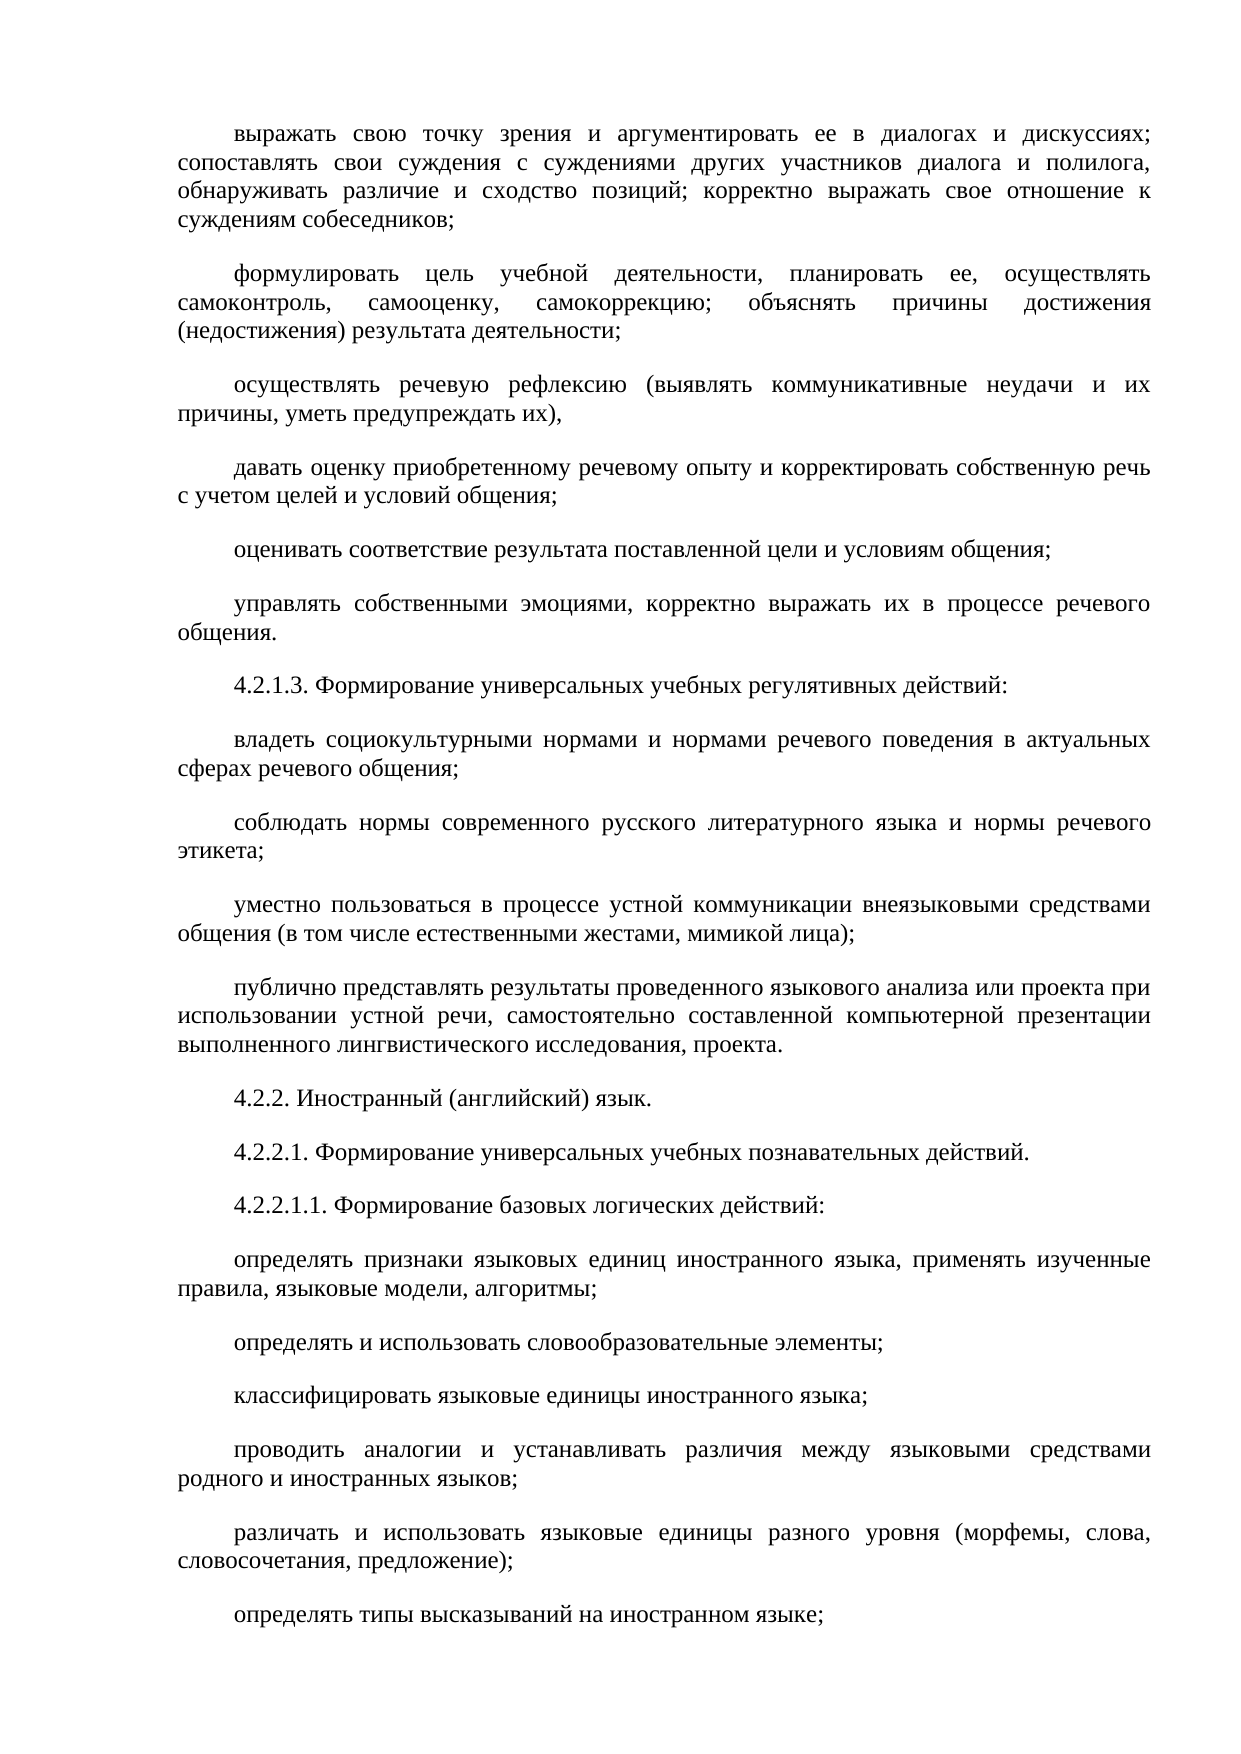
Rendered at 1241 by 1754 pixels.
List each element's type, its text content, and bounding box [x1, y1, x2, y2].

text 4.2.2. Иностранный (английский) язык. [177, 1083, 1152, 1112]
text соблюдать нормы современного русского литературного языка и нормы речевого этикета; [177, 807, 1152, 864]
text 4.2.2.1.1. Формирование базовых логических действий: [177, 1191, 1152, 1219]
text определять типы высказываний на иностранном языке; [177, 1599, 1152, 1628]
text владеть социокультурными нормами и нормами речевого поведения в актуальных сферах речевого общения; [177, 724, 1152, 782]
text формулировать цель учебной деятельности, планировать ее, осуществлять самоконтроль, самооценку, самокоррекцию; объяснять причины достижения (недостижения) результата деятельности; [177, 258, 1152, 344]
text осуществлять речевую рефлексию (выявлять коммуникативные неудачи и их причины, уметь предупреждать их), [177, 369, 1152, 427]
text уместно пользоваться в процессе устной коммуникации внеязыковыми средствами общения (в том числе естественными жестами, мимикой лица); [177, 889, 1152, 947]
text 4.2.2.1. Формирование универсальных учебных познавательных действий. [177, 1137, 1152, 1166]
text определять и использовать словообразовательные элементы; [177, 1327, 1152, 1356]
text классифицировать языковые единицы иностранного языка; [177, 1381, 1152, 1409]
text определять признаки языковых единиц иностранного языка, применять изученные правила, языковые модели, алгоритмы; [177, 1244, 1152, 1302]
text различать и использовать языковые единицы разного уровня (морфемы, слова, словосочетания, предложение); [177, 1517, 1152, 1574]
text давать оценку приобретенному речевому опыту и корректировать собственную речь с учетом целей и условий общения; [177, 452, 1152, 509]
text выражать свою точку зрения и аргументировать ее в диалогах и дискуссиях; сопоставлять свои суждения с суждениями других участников диалога и полилога, обнаруживать различие и сходство позиций; корректно выражать свое отношение к суждениям собеседников; [177, 118, 1152, 233]
text оценивать соответствие результата поставленной цели и условиям общения; [177, 534, 1152, 563]
text проводить аналогии и устанавливать различия между языковыми средствами родного и иностранных языков; [177, 1434, 1152, 1492]
text публично представлять результаты проведенного языкового анализа или проекта при использовании устной речи, самостоятельно составленной компьютерной презентации выполненного лингвистического исследования, проекта. [177, 972, 1152, 1058]
text 4.2.1.3. Формирование универсальных учебных регулятивных действий: [177, 671, 1152, 699]
text управлять собственными эмоциями, корректно выражать их в процессе речевого общения. [177, 588, 1152, 646]
